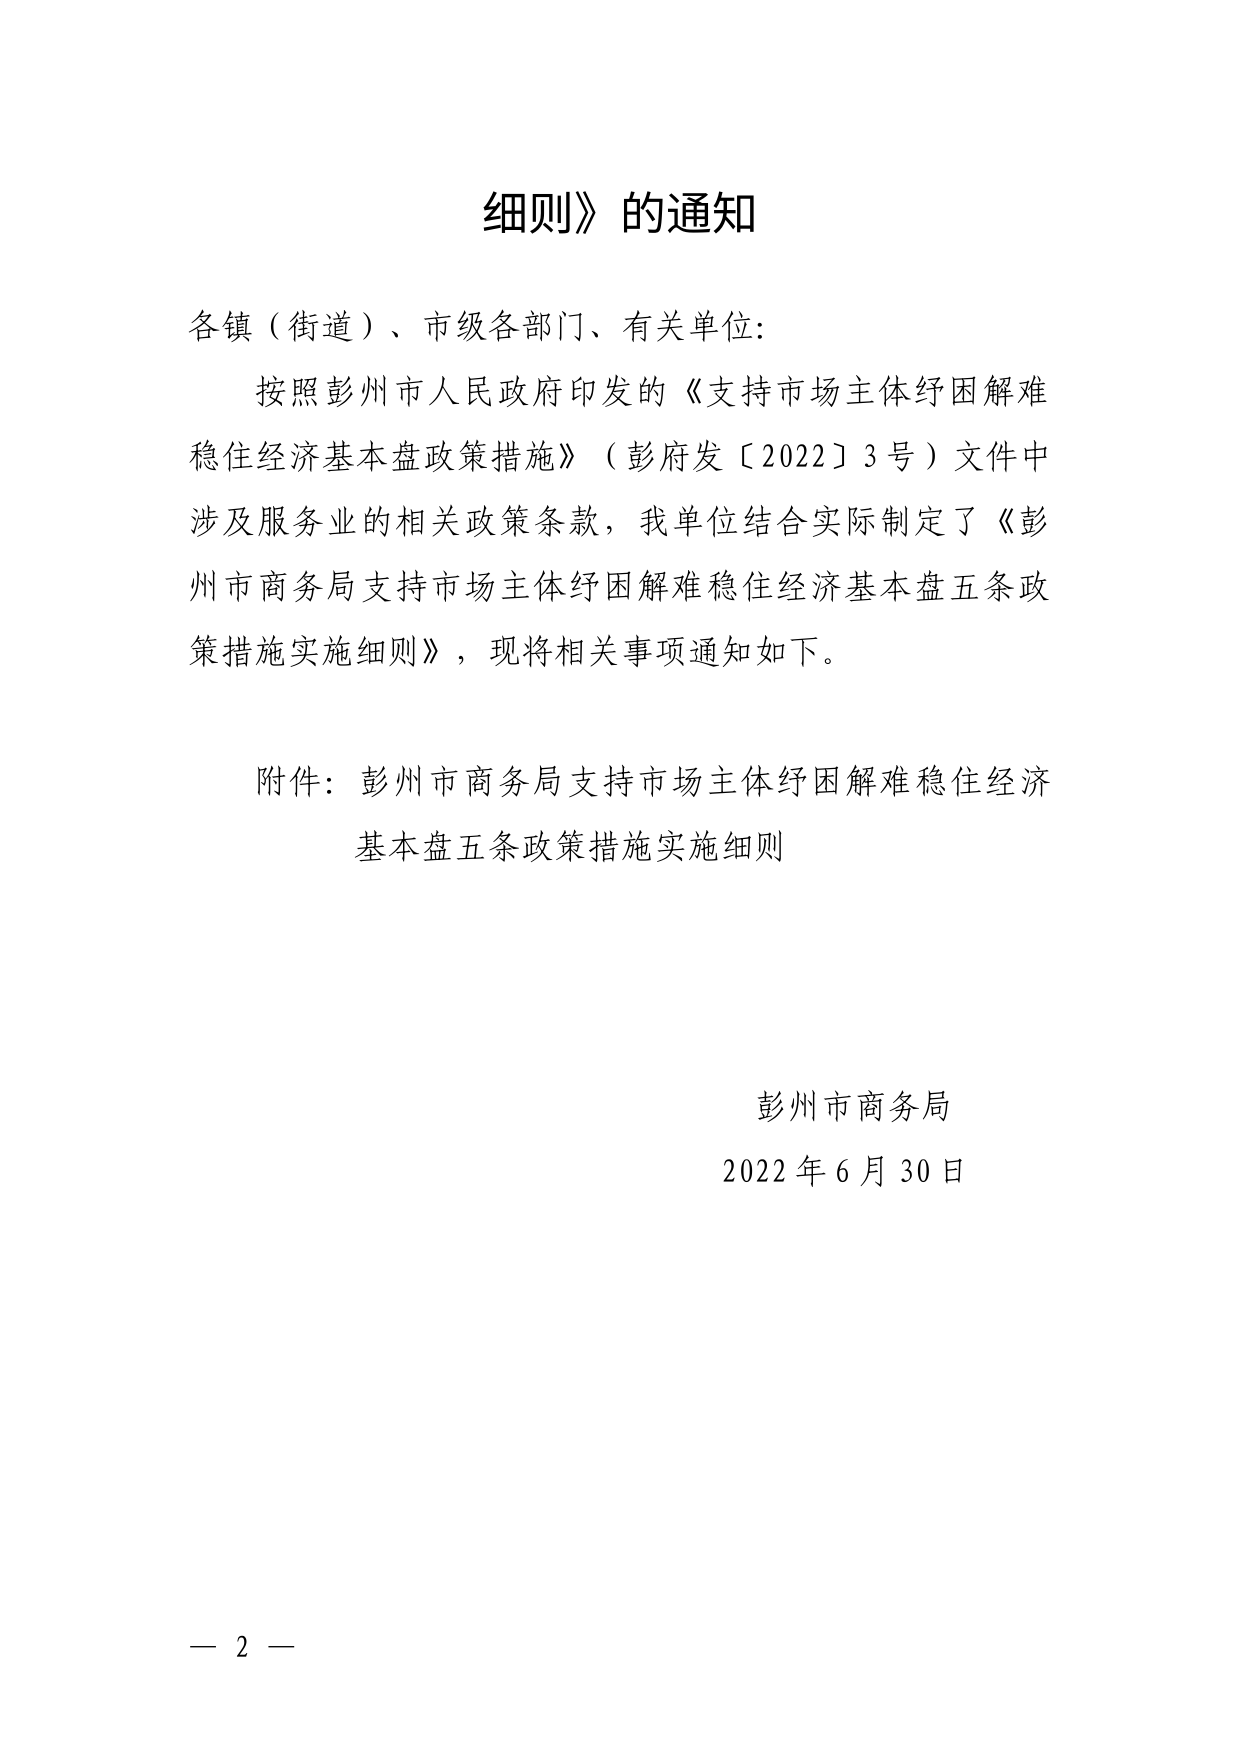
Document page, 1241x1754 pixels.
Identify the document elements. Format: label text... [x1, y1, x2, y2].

text 按照彭州市人民政府印发的《支持市场主体纾困解难稳住经济基本盘政策措施》（彭府发〔2022〕3号）文件中涉及服务业的相关政策条款，我单位结合实际制定了《彭州市商务局支持市场主体纾困解难稳住经济基本盘五条政策措施实施细则》，现将相关事项通知如下。 [187, 357, 1053, 682]
text 附件：彭州市商务局支持市场主体纾困解难稳住经济基本盘五条政策措施实施细则 [254, 747, 1053, 877]
text 彭州市商务局 [187, 1072, 1053, 1137]
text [187, 162, 1053, 259]
text 2022年6月30日 [187, 1137, 1053, 1202]
text 各镇（街道）、市级各部门、有关单位： [187, 292, 1053, 357]
